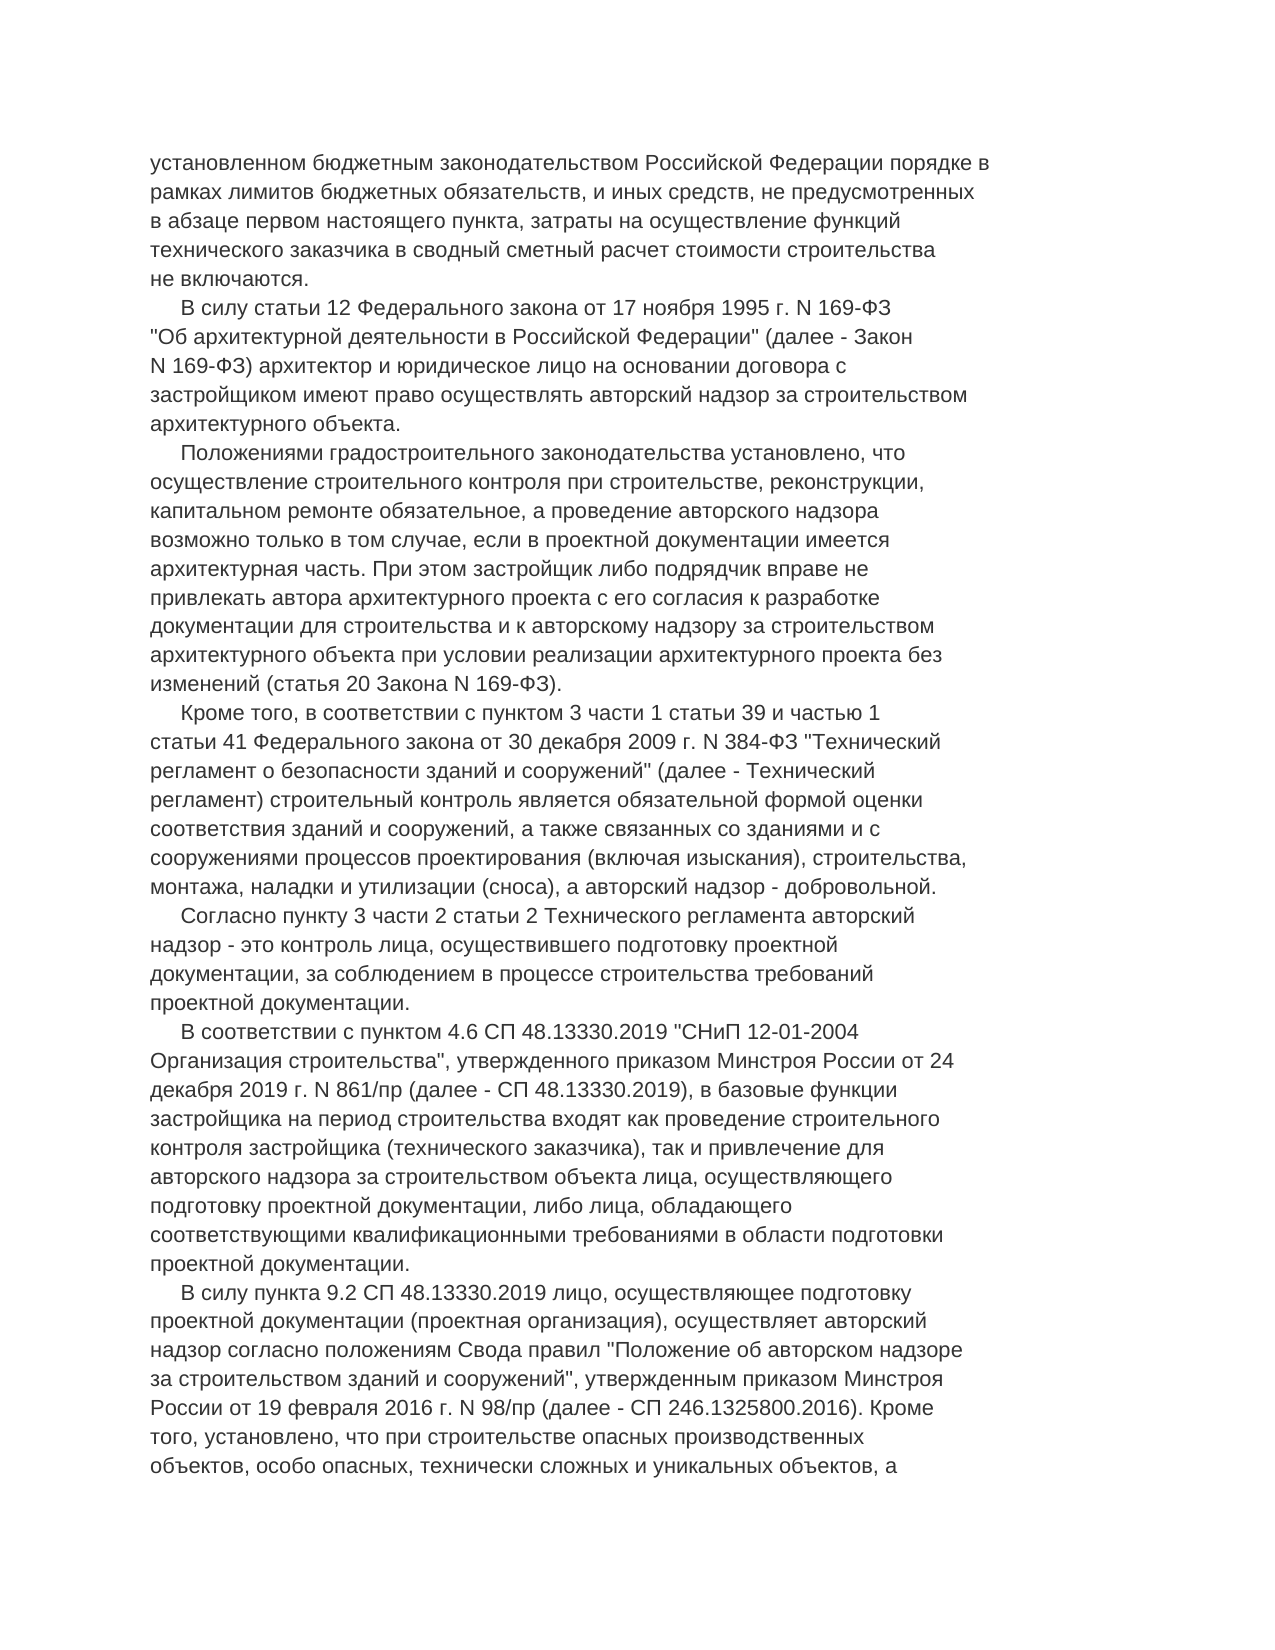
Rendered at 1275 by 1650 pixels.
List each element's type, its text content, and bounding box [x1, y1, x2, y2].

text статьи 41 Федерального закона от 30 декабря 2009 г. N 384-ФЗ "Технический [150, 729, 1125, 754]
text Организация строительства", утвержденного приказом Минстроя России от 24 [150, 1048, 1125, 1073]
text подготовку проектной документации, либо лица, обладающего [150, 1192, 1125, 1218]
text соответствия зданий и сооружений, а также связанных со зданиями и с [150, 816, 1125, 841]
text В соответствии с пунктом 4.6 СП 48.13330.2019 "СНиП 12-01-2004 [150, 1019, 1125, 1044]
text надзор согласно положениям Свода правил "Положение об авторском надзоре [150, 1337, 1125, 1362]
text архитектурная часть. При этом застройщик либо подрядчик вправе не [150, 555, 1125, 581]
text авторского надзора за строительством объекта лица, осуществляющего [150, 1163, 1125, 1189]
text регламент о безопасности зданий и сооружений" (далее - Технический [150, 758, 1125, 783]
text возможно только в том случае, если в проектной документации имеется [150, 526, 1125, 552]
text России от 19 февраля 2016 г. N 98/пр (далее - СП 246.1325800.2016). Кроме [150, 1395, 1125, 1420]
text рамках лимитов бюджетных обязательств, и иных средств, не предусмотренных [150, 179, 1125, 204]
text документации для строительства и к авторскому надзору за строительством [150, 613, 1125, 638]
text за строительством зданий и сооружений", утвержденным приказом Минстроя [150, 1366, 1125, 1391]
text сооружениями процессов проектирования (включая изыскания), строительства, [150, 845, 1125, 870]
text N 169-ФЗ) архитектор и юридическое лицо на основании договора с [150, 353, 1125, 378]
text архитектурного объекта. [150, 411, 1125, 436]
text В силу статьи 12 Федерального закона от 17 ноября 1995 г. N 169-ФЗ [150, 295, 1125, 320]
text застройщика на период строительства входят как проведение строительного [150, 1106, 1125, 1131]
text контроля застройщика (технического заказчика), так и привлечение для [150, 1134, 1125, 1160]
text архитектурного объекта при условии реализации архитектурного проекта без [150, 642, 1125, 667]
text "Об архитектурной деятельности в Российской Федерации" (далее - Закон [150, 324, 1125, 349]
text проектной документации (проектная организация), осуществляет авторский [150, 1308, 1125, 1333]
text Согласно пункту 3 части 2 статьи 2 Технического регламента авторский [150, 903, 1125, 928]
text регламент) строительный контроль является обязательной формой оценки [150, 787, 1125, 812]
text не включаются. [150, 266, 1125, 291]
text монтажа, наладки и утилизации (сноса), а авторский надзор - добровольной. [150, 874, 1125, 899]
text того, установлено, что при строительстве опасных производственных [150, 1424, 1125, 1449]
text проектной документации. [150, 1250, 1125, 1276]
text привлекать автора архитектурного проекта с его согласия к разработке [150, 584, 1125, 609]
text декабря 2019 г. N 861/пр (далее - СП 48.13330.2019), в базовые функции [150, 1077, 1125, 1102]
text документации, за соблюдением в процессе строительства требований [150, 961, 1125, 986]
text объектов, особо опасных, технически сложных и уникальных объектов, а [150, 1453, 1125, 1478]
text В силу пункта 9.2 СП 48.13330.2019 лицо, осуществляющее подготовку [150, 1279, 1125, 1304]
text технического заказчика в сводный сметный расчет стоимости строительства [150, 237, 1125, 262]
text соответствующими квалификационными требованиями в области подготовки [150, 1221, 1125, 1247]
text застройщиком имеют право осуществлять авторский надзор за строительством [150, 382, 1125, 407]
text проектной документации. [150, 990, 1125, 1015]
text Кроме того, в соответствии с пунктом 3 части 1 статьи 39 и частью 1 [150, 700, 1125, 725]
text осуществление строительного контроля при строительстве, реконструкции, [150, 468, 1125, 494]
text капитальном ремонте обязательное, а проведение авторского надзора [150, 497, 1125, 523]
text надзор - это контроль лица, осуществившего подготовку проектной [150, 932, 1125, 957]
text в абзаце первом настоящего пункта, затраты на осуществление функций [150, 208, 1125, 233]
text Положениями градостроительного законодательства установлено, что [150, 439, 1125, 465]
text изменений (статья 20 Закона N 169-ФЗ). [150, 671, 1125, 696]
text установленном бюджетным законодательством Российской Федерации порядке в [150, 150, 1125, 175]
